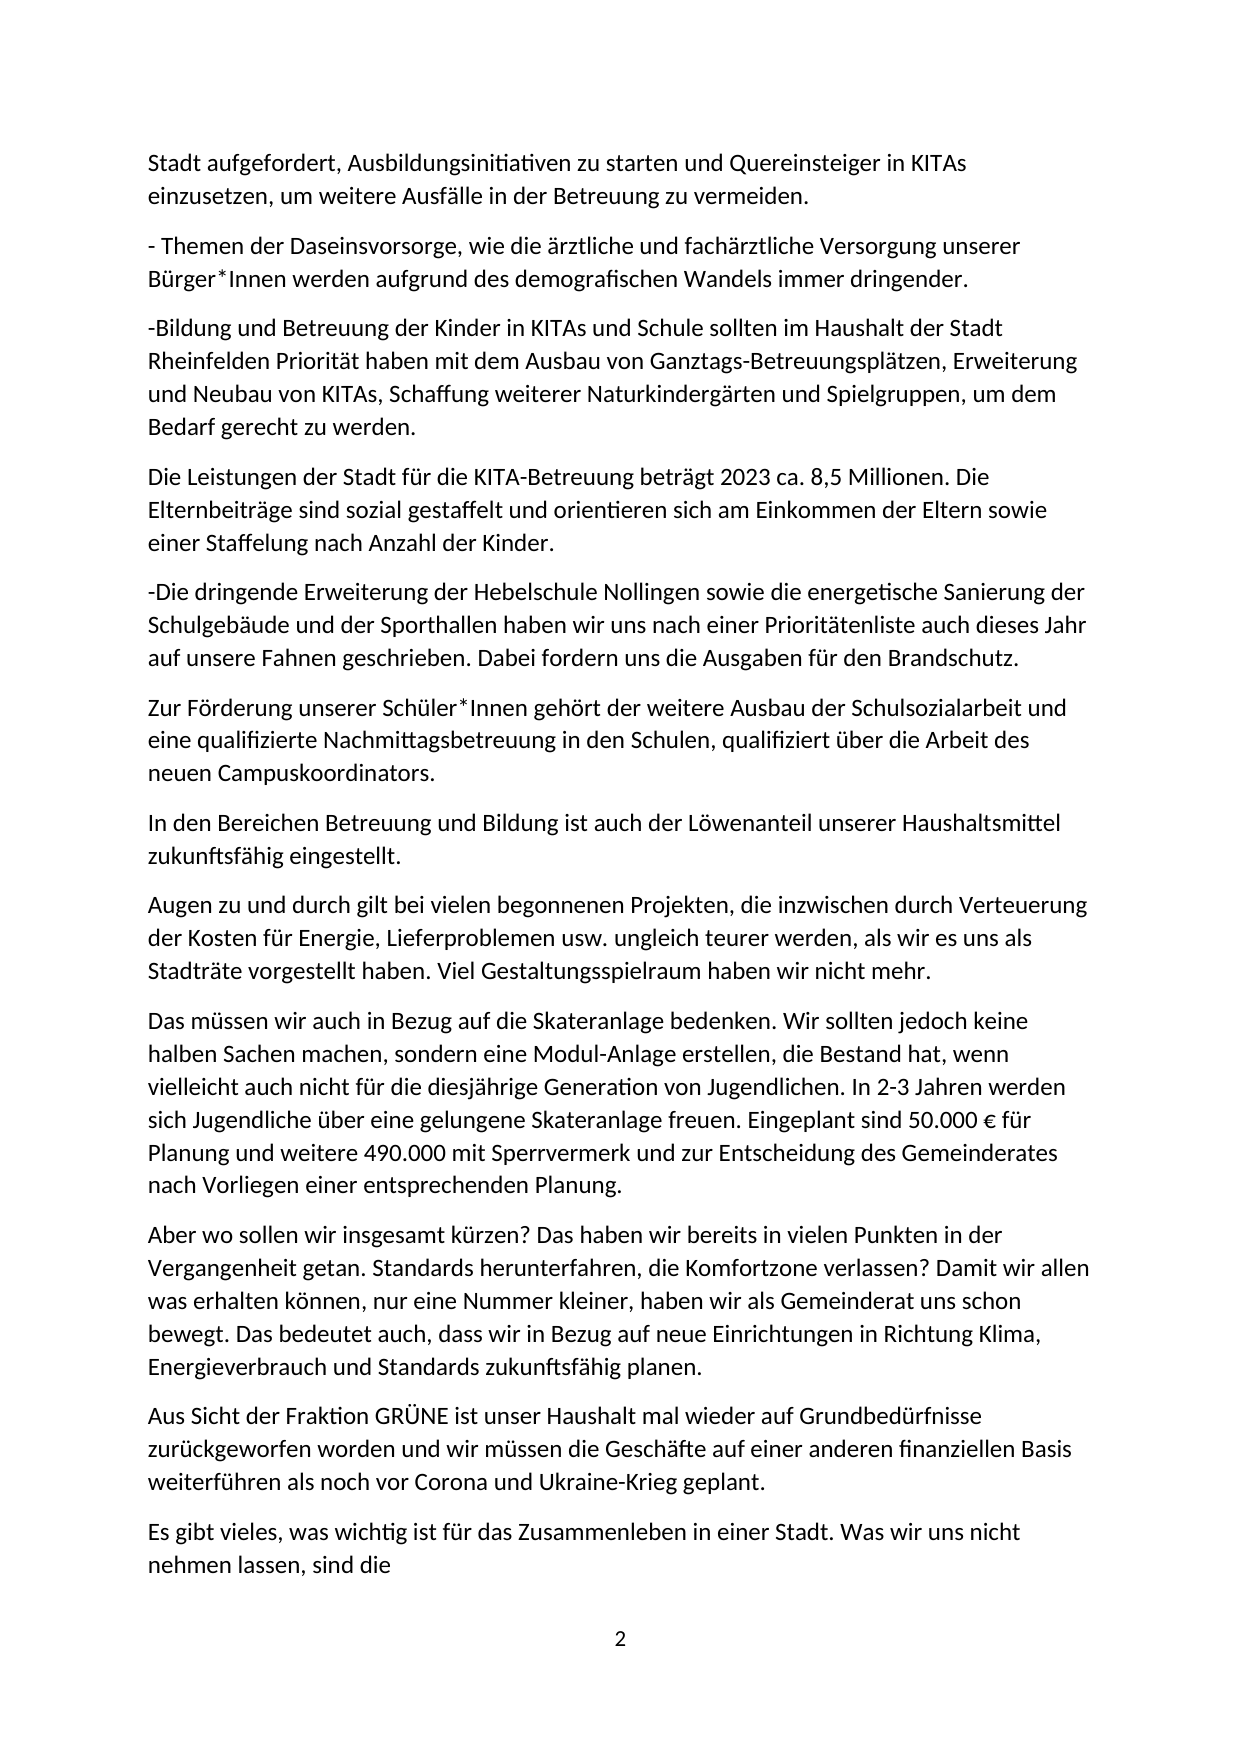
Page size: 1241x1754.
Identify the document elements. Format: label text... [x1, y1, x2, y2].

text Das müssen wir auch in Bezug auf die Skateranlage bedenken. Wir sollten jedoch keine halben Sachen machen, sondern eine Modul-Anlage erstellen, die Bestand hat, wenn vielleicht auch nicht für die diesjährige Generation von Jugendlichen. In 2-3 Jahren werden sich Jugendliche über eine gelungene Skateranlage freuen. Eingeplant sind 50.000 € für Planung und weitere 490.000 mit Sperrvermerk und zur Entscheidung des Gemeinderates nach Vorliegen einer entsprechenden Planung. [148, 1005, 1093, 1200]
text Die Leistungen der Stadt für die KITA-Betreuung beträgt 2023 ca. 8,5 Millionen. Die Elternbeiträge sind sozial gestaffelt und orientieren sich am Einkommen der Eltern sowie einer Staffelung nach Anzahl der Kinder. [148, 461, 1093, 557]
text -Bildung und Betreuung der Kinder in KITAs und Schule sollten im Haushalt der Stadt Rheinfelden Priorität haben mit dem Ausbau von Ganztags-Betreuungsplätzen, Erweiterung und Neubau von KITAs, Schaffung weiterer Naturkindergärten und Spielgruppen, um dem Bedarf gerecht zu werden. [148, 313, 1093, 442]
text - Themen der Daseinsvorsorge, wie die ärztliche und fachärztliche Versorgung unserer Bürger*Innen werden aufgrund des demografischen Wandels immer dringender. [148, 230, 1093, 293]
text Aber wo sollen wir insgesamt kürzen? Das haben wir bereits in vielen Punkten in der Vergangenheit getan. Standards herunterfahren, die Komfortzone verlassen? Damit wir allen was erhalten können, nur eine Nummer kleiner, haben wir als Gemeinderat uns schon bewegt. Das bedeutet auch, dass wir in Bezug auf neue Einrichtungen in Richtung Klima, Energieverbrauch und Standards zukunftsfähig planen. [148, 1219, 1093, 1381]
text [148, 148, 1093, 211]
text Es gibt vieles, was wichtig ist für das Zusammenleben in einer Stadt. Was wir uns nicht nehmen lassen, sind die [148, 1516, 1093, 1579]
text -Die dringende Erweiterung der Hebelschule Nollingen sowie die energetische Sanierung der Schulgebäude und der Sporthallen haben wir uns nach einer Prioritätenliste auch dieses Jahr auf unsere Fahnen geschrieben. Dabei fordern uns die Ausgaben für den Brandschutz. [148, 576, 1093, 673]
text Aus Sicht der Fraktion GRÜNE ist unser Haushalt mal wieder auf Grundbedürfnisse zurückgeworfen worden und wir müssen die Geschäfte auf einer anderen finanziellen Basis weiterführen als noch vor Corona und Ukraine-Krieg geplant. [148, 1401, 1093, 1497]
text In den Bereichen Betreuung und Bildung ist auch der Löwenanteil unserer Haushaltsmittel zukunftsfähig eingestellt. [148, 807, 1093, 871]
text Zur Förderung unserer Schüler*Innen gehört der weitere Ausbau der Schulsozialarbeit und eine qualifizierte Nachmittagsbetreuung in den Schulen, qualifiziert über die Arbeit des neuen Campuskoordinators. [148, 692, 1093, 788]
text Augen zu und durch gilt bei vielen begonnenen Projekten, die inzwischen durch Verteuerung der Kosten für Energie, Lieferproblemen usw. ungleich teurer werden, als wir es uns als Stadträte vorgestellt haben. Viel Gestaltungsspielraum haben wir nicht mehr. [148, 890, 1093, 986]
